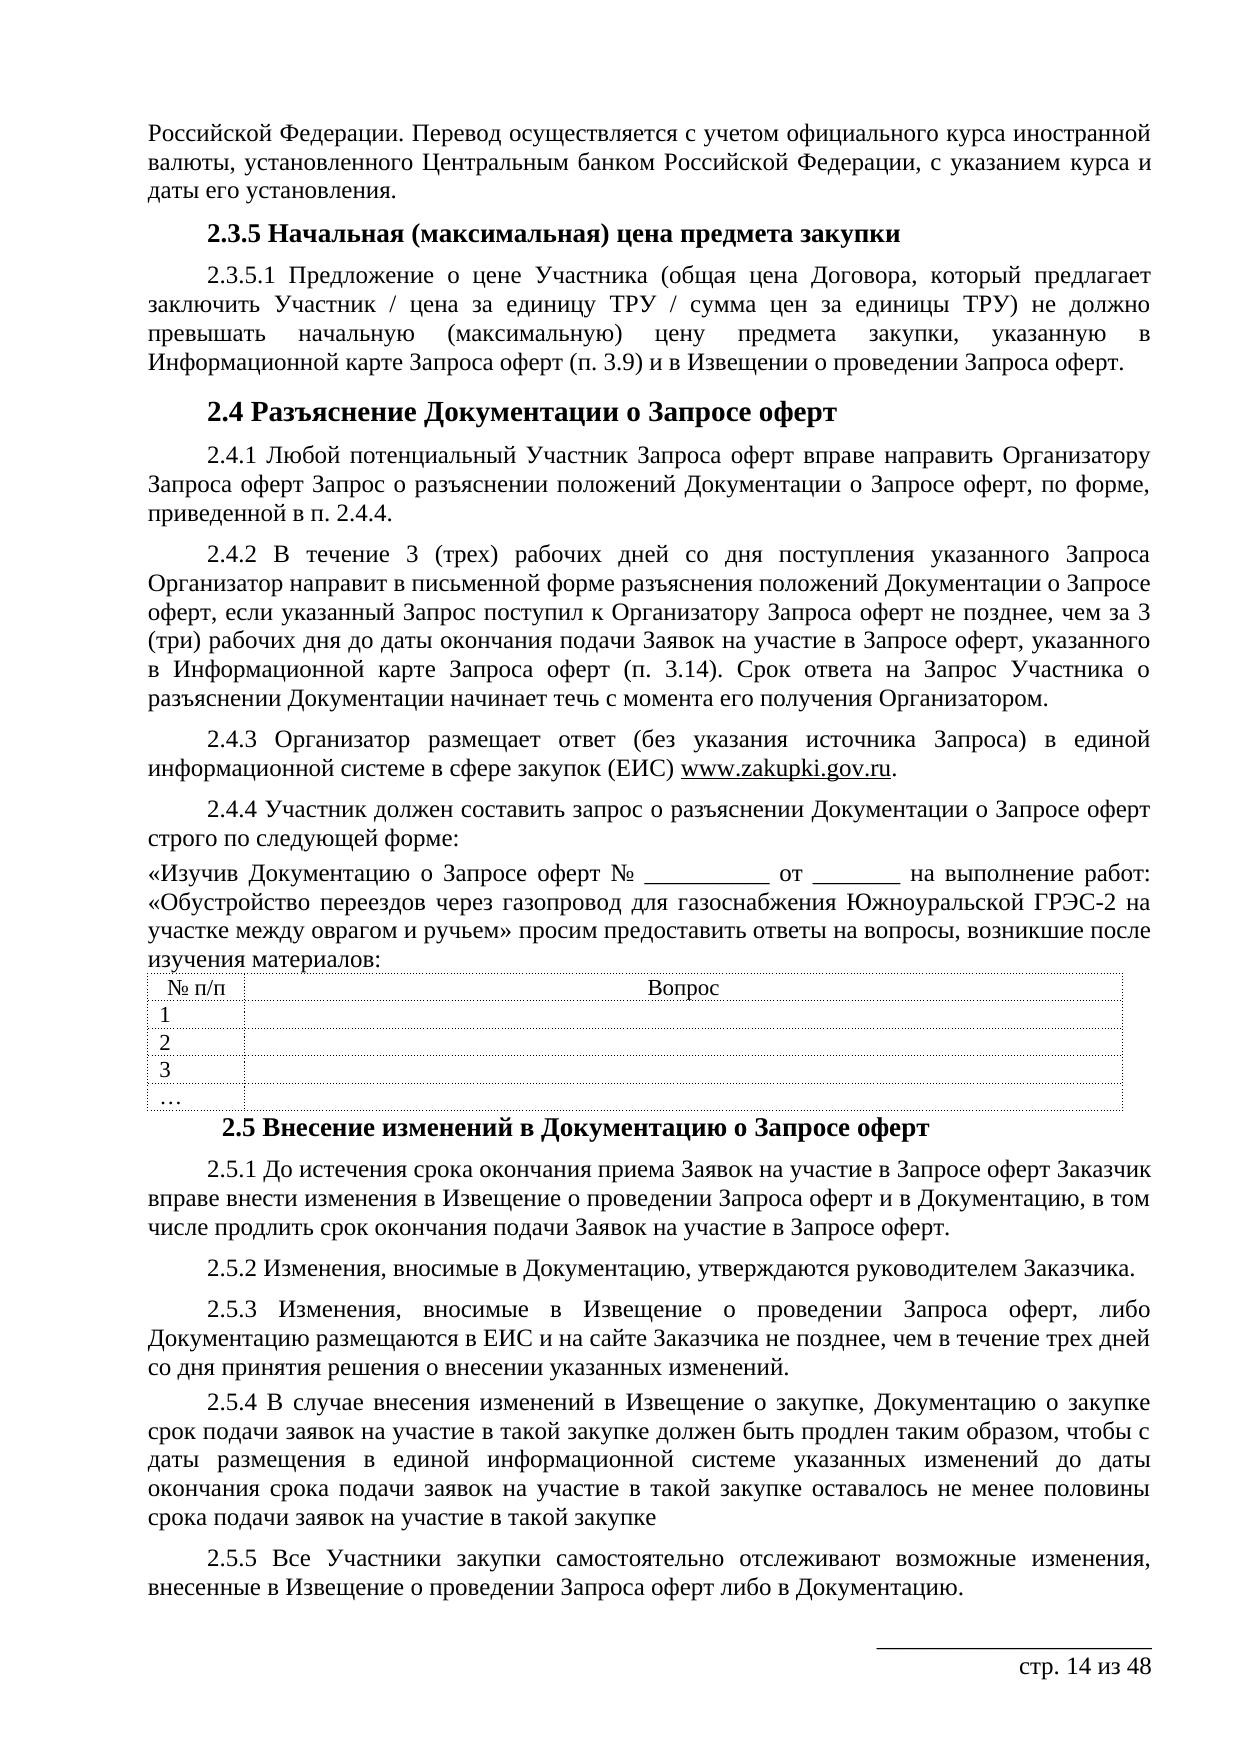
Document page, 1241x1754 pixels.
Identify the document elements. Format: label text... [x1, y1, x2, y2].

text «Изучив Документацию о Запросе оферт № __________ от _______ на выполнение работ: «Обустройство переездов через газопровод для газоснабжения Южноуральской ГРЭС-2 на участке между оврагом и ручьем» просим предоставить ответы на вопросы, возникшие после изучения материалов: [148, 858, 1152, 973]
text 2.5.4 В случае внесения изменений в Извещение о закупке, Документацию о закупке срок подачи заявок на участие в такой закупке должен быть продлен таким образом, чтобы с даты размещения в единой информационной системе указанных изменений до даты окончания срока подачи заявок на участие в такой закупке оставалось не менее половины срока подачи заявок на участие в такой закупке [148, 1387, 1152, 1531]
text 2.5.2 Изменения, вносимые в Документацию, утверждаются руководителем Заказчика. [148, 1253, 1152, 1282]
table_cell [244, 1055, 1122, 1082]
text 2.4.2 В течение 3 (трех) рабочих дней со дня поступления указанного Запроса Организатор направит в письменной форме разъяснения положений Документации о Запросе оферт, если указанный Запрос поступил к Организатору Запроса оферт не позднее, чем за 3 (три) рабочих дня до даты окончания подачи Заявок на участие в Запросе оферт, указанного в Информационной карте Запроса оферт (п. 3.14). Срок ответа на Запрос Участника о разъяснении Документации начинает течь с момента его получения Организатором. [148, 539, 1152, 712]
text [148, 118, 1152, 204]
text 2.4.3 Организатор размещает ответ (без указания источника Запроса) в единой информационной системе в сфере закупок (ЕИС) www.zakupki.gov.ru. [148, 724, 1152, 782]
table_cell … [148, 1083, 244, 1110]
text 2.5.5 Все Участники закупки самостоятельно отслеживают возможные изменения, внесенные в Извещение о проведении Запроса оферт либо в Документацию. [148, 1543, 1152, 1601]
text 2.4.1 Любой потенциальный Участник Запроса оферт вправе направить Организатору Запроса оферт Запрос о разъяснении положений Документации о Запросе оферт, по форме, приведенной в п. 2.4.4. [148, 440, 1152, 527]
text 2.5.3 Изменения, вносимые в Извещение о проведении Запроса оферт, либо Документацию размещаются в ЕИС и на сайте Заказчика не позднее, чем в течение трех дней со дня принятия решения о внесении указанных изменений. [148, 1294, 1152, 1381]
subtitle 2.4 Разъяснение Документации о Запросе оферт [207, 394, 1152, 428]
table_cell [244, 1083, 1122, 1110]
text 2.4.4 Участник должен составить запрос о разъяснении Документации о Запросе оферт строго по следующей форме: [148, 794, 1152, 852]
table_cell [244, 1000, 1122, 1028]
table_cell 2 [148, 1028, 244, 1055]
text 2.3.5.1 Предложение о цене Участника (общая цена Договора, который предлагает заключить Участник / цена за единицу ТРУ / сумма цен за единицы ТРУ) не должно превышать начальную (максимальную) цену предмета закупки, указанную в Информационной карте Запроса оферт (п. 3.9) и в Извещении о проведении Запроса оферт. [148, 261, 1152, 376]
table_cell 3 [148, 1055, 244, 1082]
subtitle 2.3.5 Начальная (максимальная) цена предмета закупки [207, 217, 1152, 248]
table_cell [244, 1028, 1122, 1055]
table_header № п/п [148, 973, 244, 1000]
text 2.5.1 До истечения срока окончания приема Заявок на участие в Запросе оферт Заказчик вправе внести изменения в Извещение о проведении Запроса оферт и в Документацию, в том числе продлить срок окончания подачи Заявок на участие в Запросе оферт. [148, 1154, 1152, 1241]
text 2.5 Внесение изменений в Документацию о Запросе оферт [148, 1111, 1152, 1142]
table_header Вопрос [244, 973, 1122, 1000]
table_cell 1 [148, 1000, 244, 1028]
